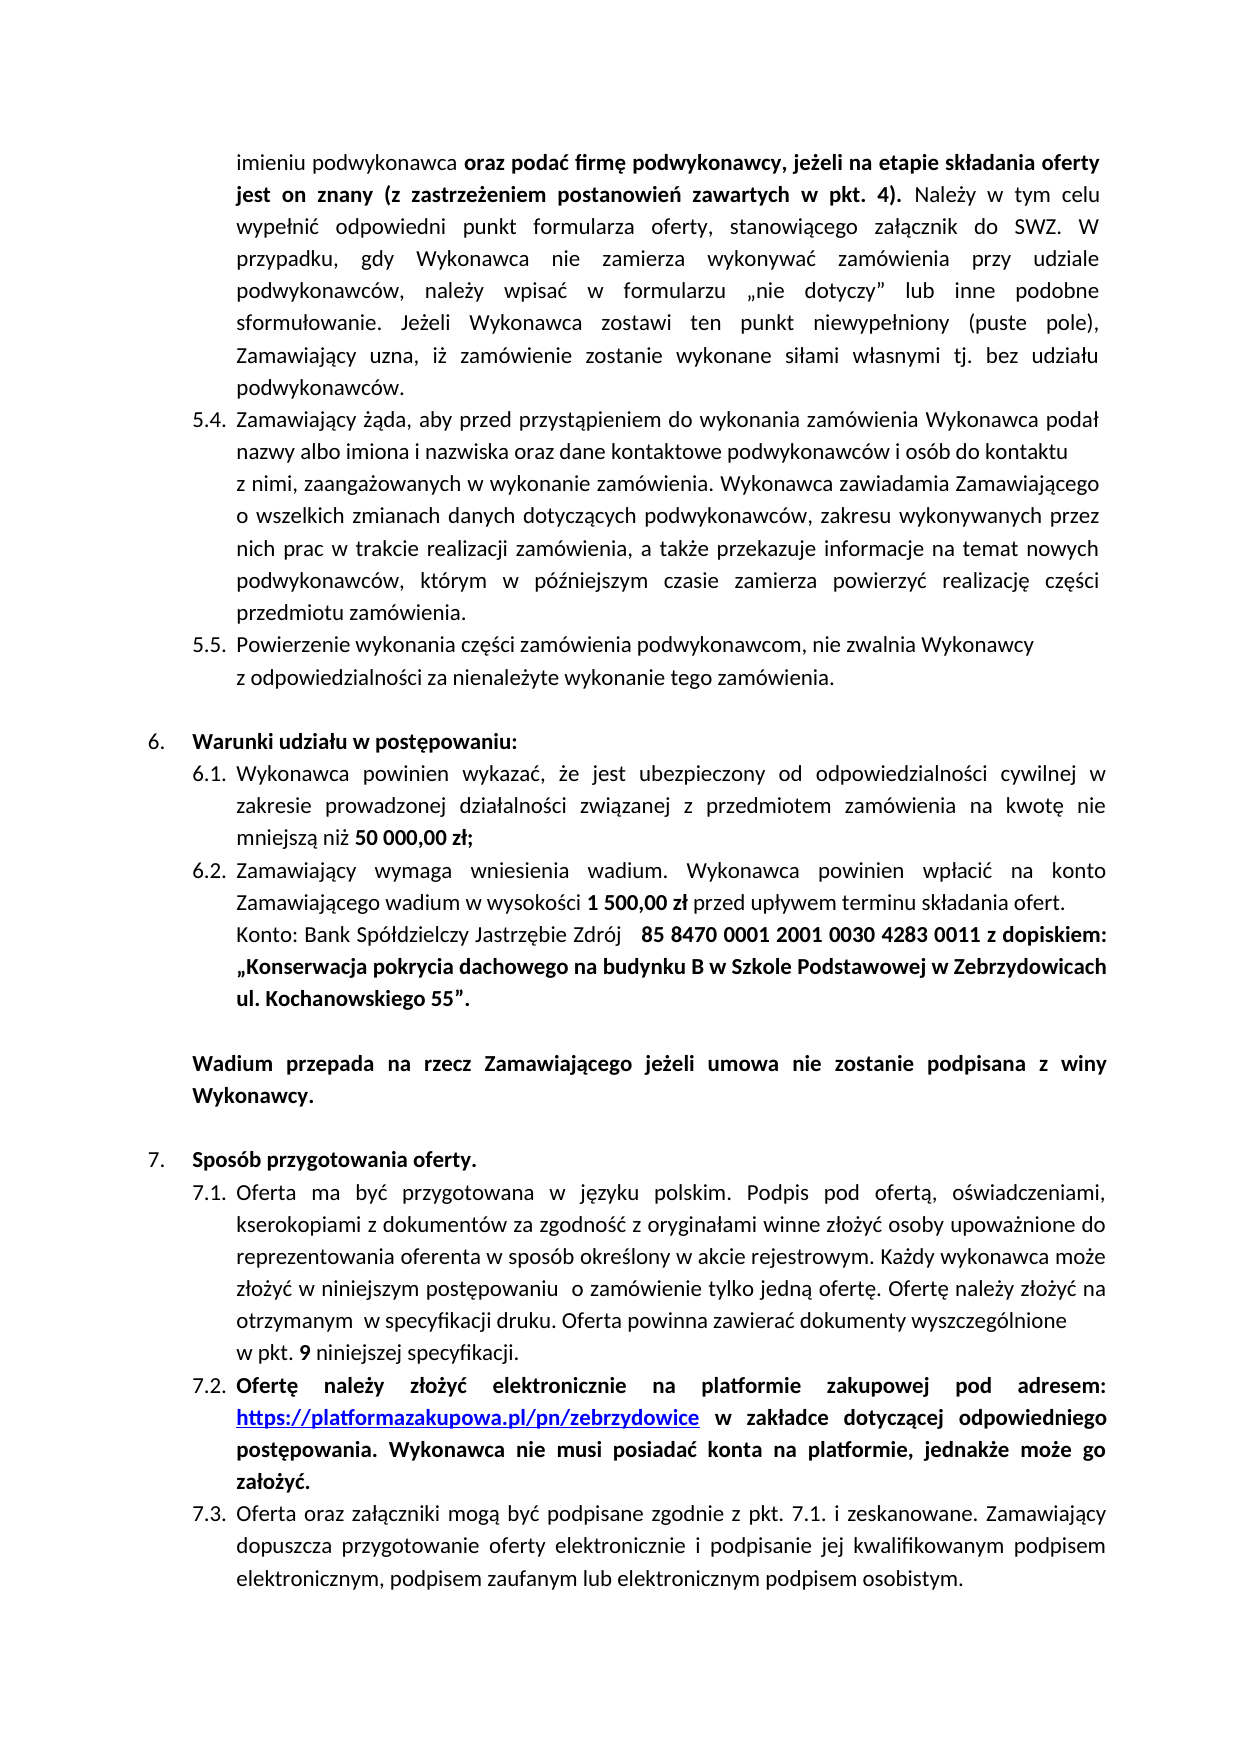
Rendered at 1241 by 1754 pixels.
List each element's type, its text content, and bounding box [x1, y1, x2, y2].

list Sposób przygotowania oferty. [148, 1145, 1108, 1173]
list Zamawiający wymaga wniesienia wadium. Wykonawca powinien wpłacić na konto Zamawiającego wadium w wysokości 1 500,00 zł przed upływem terminu składania ofert. [192, 856, 1108, 916]
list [192, 148, 1101, 401]
list Wykonawca powinien wykazać, że jest ubezpieczony od odpowiedzialności cywilnej w zakresie prowadzonej działalności związanej z przedmiotem zamówienia na kwotę nie mniejszą niż 50 000,00 zł; [192, 759, 1108, 852]
list Oferta ma być przygotowana w języku polskim. Podpis pod ofertą, oświadczeniami, kserokopiami z dokumentów za zgodność z oryginałami winne złożyć osoby upoważnione do reprezentowania oferenta w sposób określony w akcie rejestrowym. Każdy wykonawca może złożyć w niniejszym postępowaniu o zamówienie tylko jedną ofertę. Ofertę należy złożyć na otrzymanym w specyfikacji druku. Oferta powinna zawierać dokumenty wyszczególnione w pkt. 9 niniejszej specyfikacji. [192, 1178, 1108, 1367]
text Wadium przepada na rzecz Zamawiającego jeżeli umowa nie zostanie podpisana z winy Wykonawcy. [192, 1049, 1108, 1109]
list Ofertę należy złożyć elektronicznie na platformie zakupowej pod adresem: https://platformazakupowa.pl/pn/zebrzydowice w zakładce dotyczącej odpowiedniego postępowania. Wykonawca nie musi posiadać konta na platformie, jednakże może go założyć. [192, 1371, 1108, 1495]
list Powierzenie wykonania części zamówienia podwykonawcom, nie zwalnia Wykonawcy z odpowiedzialności za nienależyte wykonanie tego zamówienia. [192, 630, 1101, 691]
list Oferta oraz załączniki mogą być podpisane zgodnie z pkt. 7.1. i zeskanowane. Zamawiający dopuszcza przygotowanie oferty elektronicznie i podpisanie jej kwalifikowanym podpisem elektronicznym, podpisem zaufanym lub elektronicznym podpisem osobistym. [192, 1499, 1108, 1592]
list Zamawiający żąda, aby przed przystąpieniem do wykonania zamówienia Wykonawca podał nazwy albo imiona i nazwiska oraz dane kontaktowe podwykonawców i osób do kontaktu z nimi, zaangażowanych w wykonanie zamówienia. Wykonawca zawiadamia Zamawiającego o wszelkich zmianach danych dotyczących podwykonawców, zakresu wykonywanych przez nich prac w trakcie realizacji zamówienia, a także przekazuje informacje na temat nowych podwykonawców, którym w późniejszym czasie zamierza powierzyć realizację części przedmiotu zamówienia. [192, 405, 1101, 626]
list Warunki udziału w postępowaniu: [148, 727, 1108, 755]
text Konto: Bank Spółdzielczy Jastrzębie Zdrój 85 8470 0001 2001 0030 4283 0011 z dopiskiem: „Konserwacja pokrycia dachowego na budynku B w Szkole Podstawowej w Zebrzydowicach ul. Kochanowskiego 55”. [236, 920, 1108, 1012]
